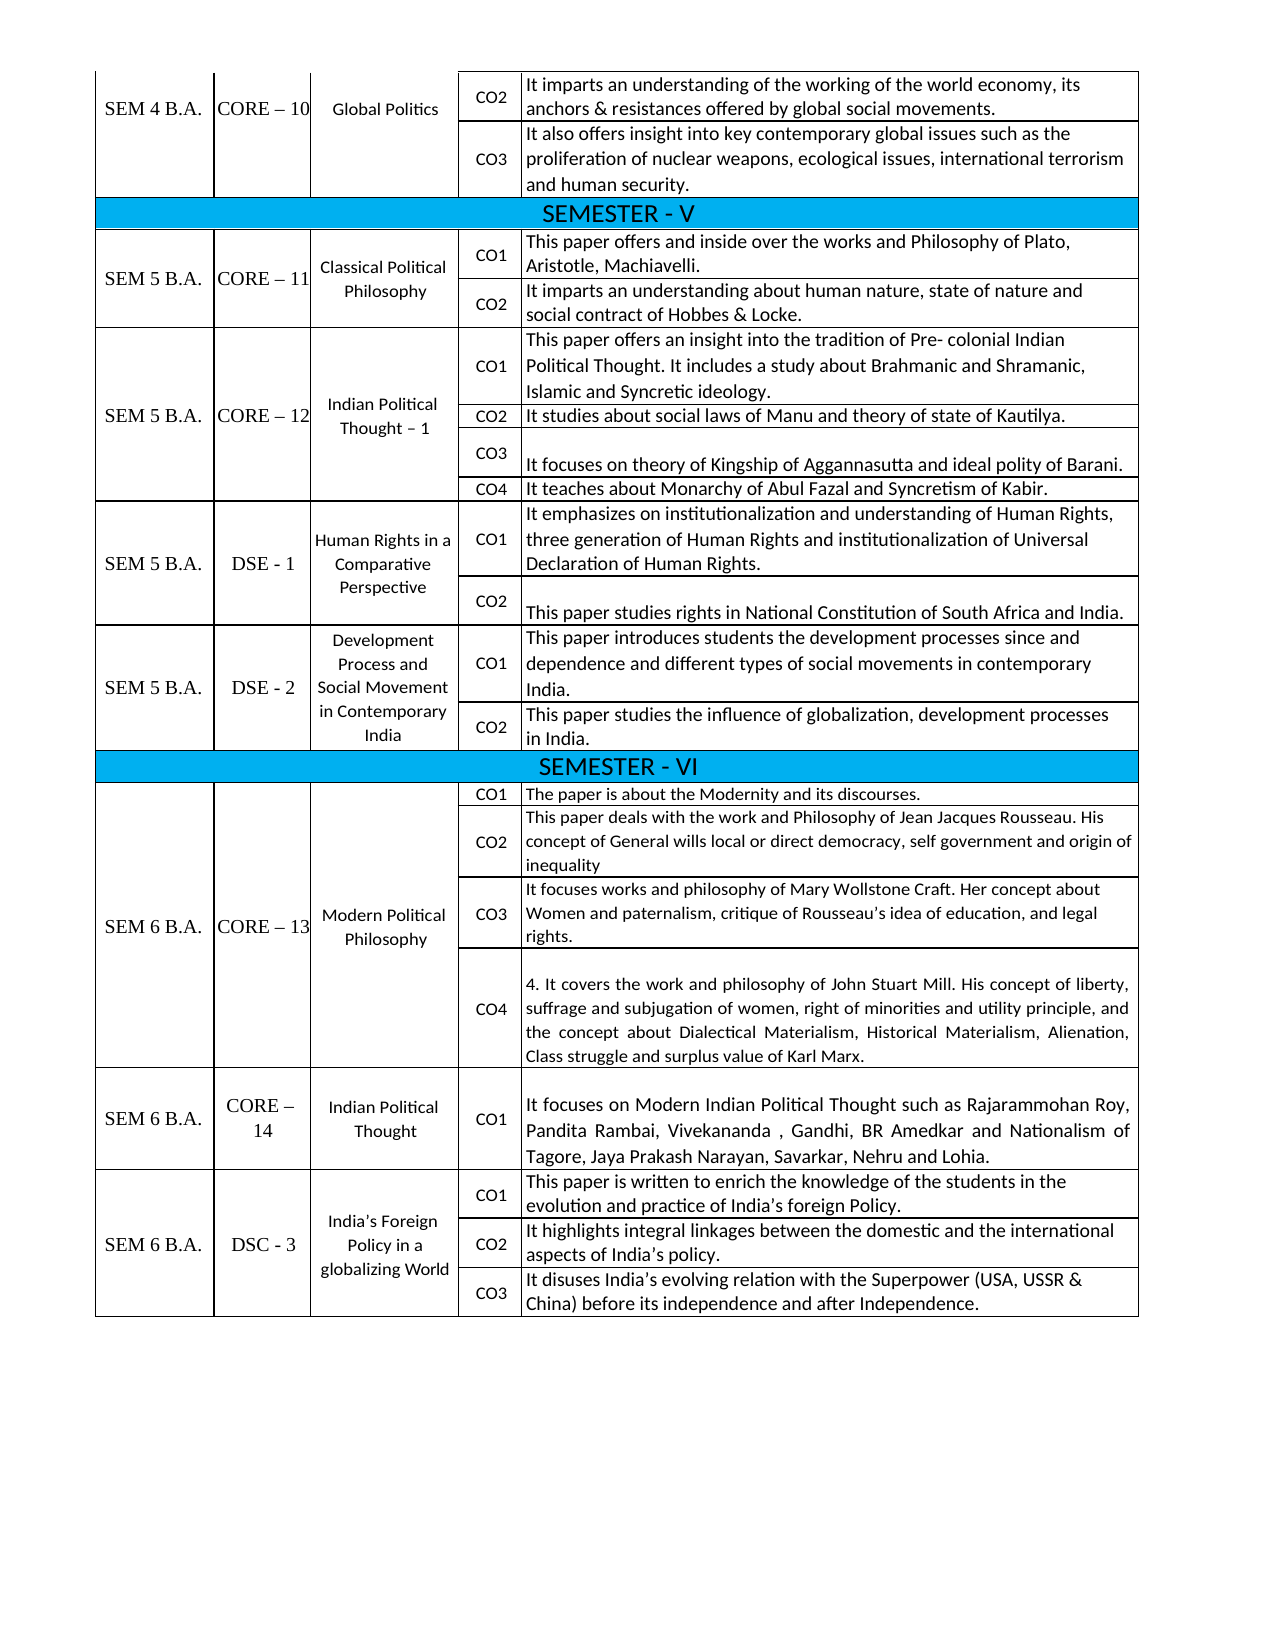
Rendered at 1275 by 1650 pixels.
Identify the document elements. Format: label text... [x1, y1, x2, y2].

table_cell CO4 [459, 949, 521, 1067]
table_cell This paper studies the influence of globalization, development processes in India. [522, 703, 1138, 750]
table_cell It also offers insight into key contemporary global issues such as the proliferation of nuclear weapons, ecological issues, international terrorism and human security. [522, 122, 1138, 197]
table_cell CO3 [459, 1268, 521, 1316]
table_cell SEM 5 B.A. [96, 626, 213, 750]
table_cell CO2 [459, 1219, 521, 1266]
table_cell CO2 [459, 806, 521, 876]
table_cell 4. It covers the work and philosophy of John Stuart Mill. His concept of liberty, suffrage and subjugation of women, right of minorities and utility principle, and the concept about Dialectical Materialism, Historical Materialism, Alienation, Class struggle and surplus value of Karl Marx. [522, 949, 1138, 1067]
table_cell This paper introduces students the development processes since and dependence and different types of social movements in contemporary India. [522, 626, 1138, 701]
table_cell SEM 5 B.A. [96, 328, 213, 500]
table_cell CO2 [459, 703, 521, 750]
table_cell It teaches about Monarchy of Abul Fazal and Syncretism of Kabir. [522, 478, 1138, 500]
table_cell CO1 [459, 502, 521, 575]
table_cell This paper deals with the work and Philosophy of Jean Jacques Rousseau. His concept of General wills local or direct democracy, self government and origin of inequality [522, 806, 1138, 876]
table_cell It imparts an understanding about human nature, state of nature and social contract of Hobbes & Locke. [522, 279, 1138, 327]
table_cell DSC - 3 [215, 1170, 310, 1316]
table_cell It highlights integral linkages between the domestic and the international aspects of India’s policy. [522, 1219, 1138, 1266]
table_header CORE – 10 [214, 71, 310, 197]
table_cell CORE – 13 [215, 783, 310, 1067]
table_cell Human Rights in a Comparative Perspective [311, 502, 458, 624]
table_cell Modern Political Philosophy [311, 783, 458, 1067]
table_cell CO1 [459, 328, 521, 403]
table_header SEM 4 B.A. [96, 71, 214, 197]
table_cell SEM 6 B.A. [96, 1068, 213, 1168]
table_cell This paper offers and inside over the works and Philosophy of Plato, Aristotle, Machiavelli. [522, 230, 1138, 278]
table_cell SEMESTER - V [96, 198, 1138, 228]
table_cell This paper offers an insight into the tradition of Pre- colonial Indian Political Thought. It includes a study about Brahmanic and Shramanic, Islamic and Syncretic ideology. [522, 328, 1138, 403]
table_cell CO1 [459, 626, 521, 701]
table_cell Indian Political Thought – 1 [311, 328, 458, 500]
table_cell CO1 [459, 1170, 521, 1217]
table_cell DSE - 2 [215, 626, 310, 750]
table_cell CO2 [459, 577, 521, 624]
table_cell SEM 6 B.A. [96, 783, 213, 1067]
table_cell It focuses on Modern Indian Political Thought such as Rajarammohan Roy, Pandita Rambai, Vivekananda , Gandhi, BR Amedkar and Nationalism of Tagore, Jaya Prakash Narayan, Savarkar, Nehru and Lohia. [522, 1068, 1138, 1168]
table_cell CO4 [459, 478, 521, 500]
table_cell SEM 5 B.A. [96, 502, 213, 624]
table_cell It studies about social laws of Manu and theory of state of Kautilya. [522, 405, 1138, 427]
table_cell The paper is about the Modernity and its discourses. [522, 783, 1138, 804]
table_cell India’s Foreign Policy in a globalizing World [311, 1170, 458, 1316]
table_cell CORE – 12 [215, 328, 310, 500]
table_cell CO3 [459, 428, 521, 476]
table_cell CORE – 11 [215, 230, 310, 327]
table_cell CO1 [459, 1068, 521, 1168]
table_cell This paper is written to enrich the knowledge of the students in the evolution and practice of India’s foreign Policy. [522, 1170, 1138, 1217]
table_cell Development Process and Social Movement in Contemporary India [311, 626, 458, 750]
table_header CO2 [459, 72, 521, 120]
table_cell SEM 6 B.A. [96, 1170, 213, 1316]
table_cell CO3 [459, 122, 521, 197]
table_cell CO2 [459, 279, 521, 327]
table_cell This paper studies rights in National Constitution of South Africa and India. [522, 577, 1138, 624]
table_cell SEM 5 B.A. [96, 230, 213, 327]
table_cell CO3 [459, 878, 521, 947]
table_cell SEMESTER - VI [96, 751, 1138, 782]
table_cell CO1 [459, 783, 521, 804]
table_cell CO2 [459, 405, 521, 427]
table_cell Classical Political Philosophy [311, 230, 458, 327]
table_cell DSE - 1 [215, 502, 310, 624]
table_cell It disuses India’s evolving relation with the Superpower (USA, USSR & China) before its independence and after Independence. [522, 1268, 1138, 1316]
table_cell It focuses on theory of Kingship of Aggannasutta and ideal polity of Barani. [522, 428, 1138, 476]
table_cell CO1 [459, 230, 521, 278]
table_cell It emphasizes on institutionalization and understanding of Human Rights, three generation of Human Rights and institutionalization of Universal Declaration of Human Rights. [522, 502, 1138, 575]
table_header Global Politics [310, 71, 458, 197]
table_cell Indian Political Thought [311, 1068, 458, 1168]
table_cell It focuses works and philosophy of Mary Wollstone Craft. Her concept about Women and paternalism, critique of Rousseau’s idea of education, and legal rights. [522, 878, 1138, 947]
table_cell CORE – 14 [215, 1068, 310, 1168]
table_header It imparts an understanding of the working of the world economy, its anchors & resistances offered by global social movements. [522, 72, 1138, 120]
